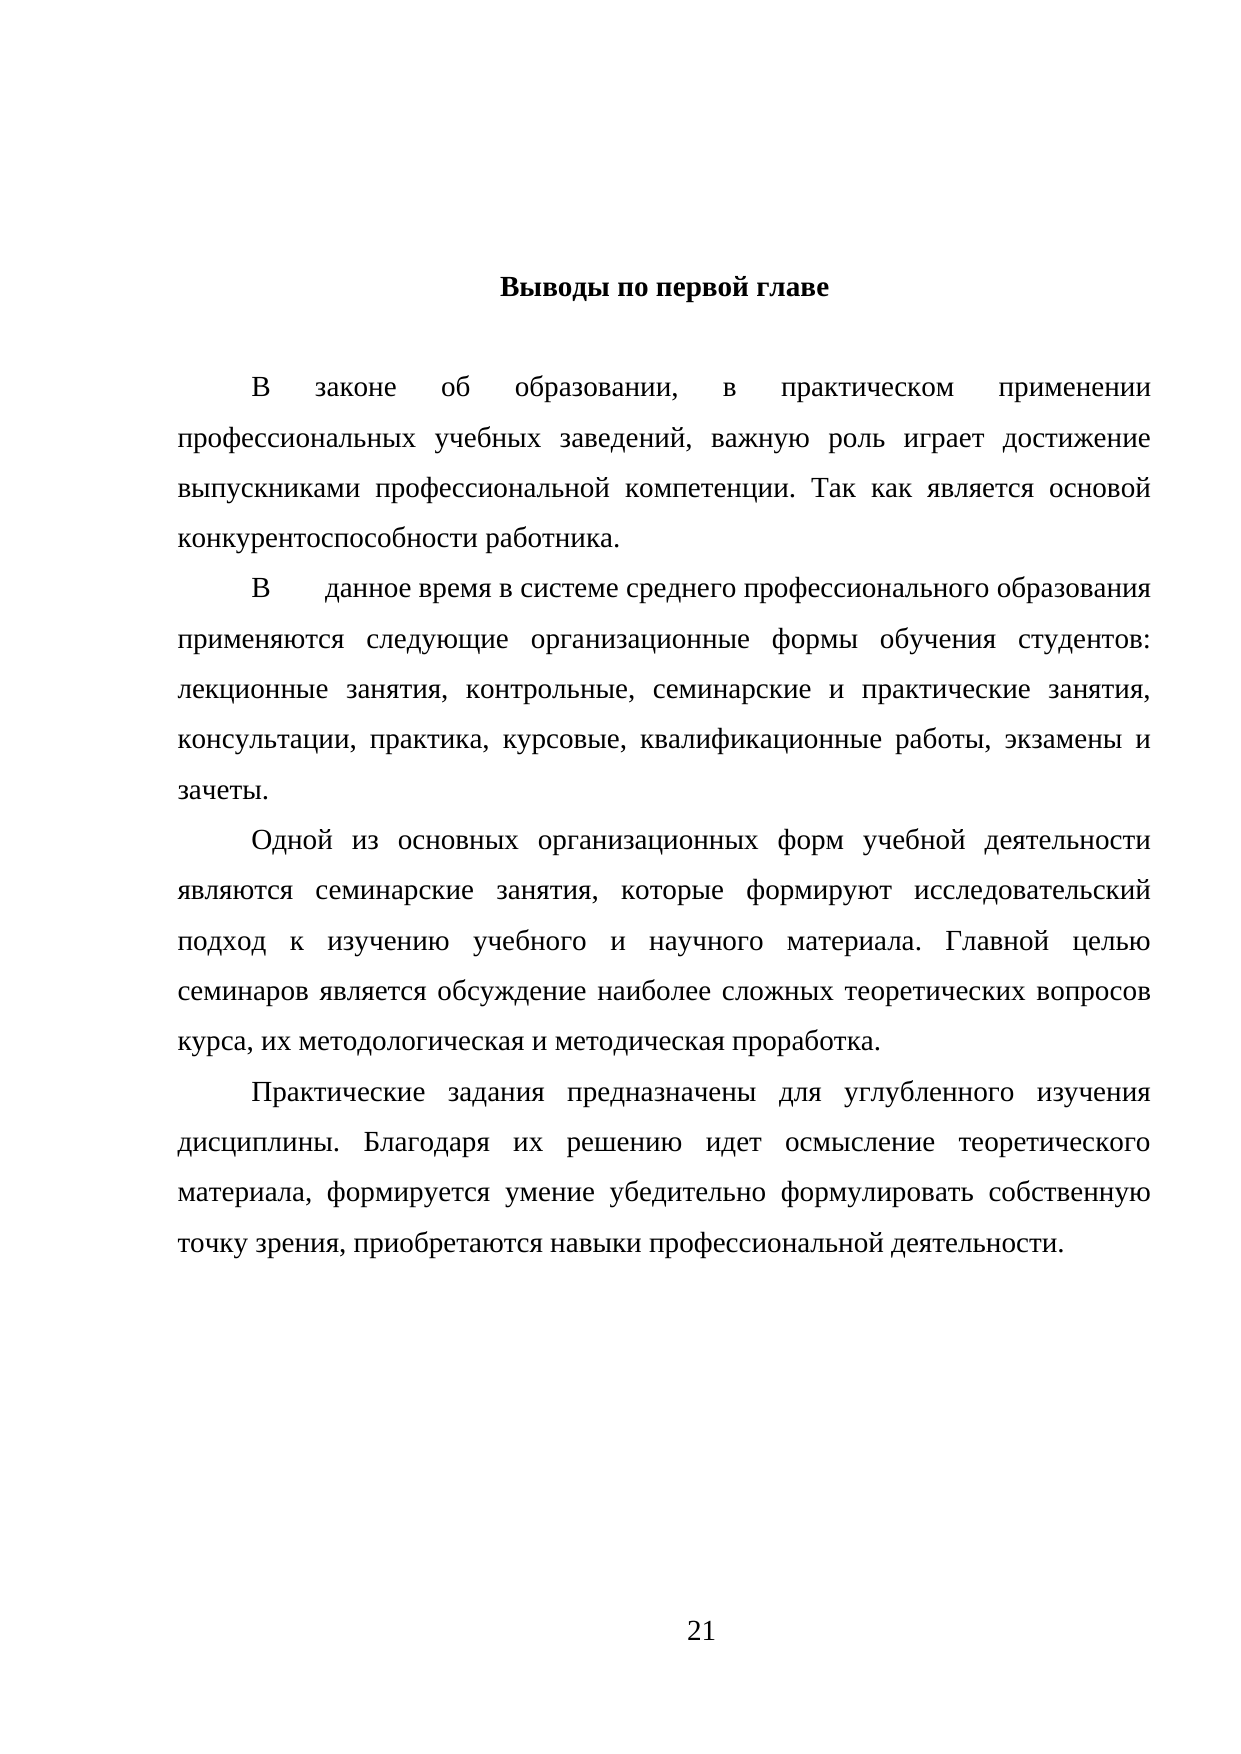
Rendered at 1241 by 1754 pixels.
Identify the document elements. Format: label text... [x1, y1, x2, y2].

text В законе об образовании, в практическом применении профессиональных учебных заведений, важную роль играет достижение выпускниками профессиональной компетенции. Так как является основой конкурентоспособности работника. [177, 369, 1152, 554]
text Практические задания предназначены для углубленного изучения дисциплины. Благодаря их решению идет осмысление теоретического материала, формируется умение убедительно формулировать собственную точку зрения, приобретаются навыки профессиональной деятельности. [177, 1074, 1152, 1258]
text Одной из основных организационных форм учебной деятельности являются семинарские занятия, которые формируют исследовательский подход к изучению учебного и научного материала. Главной целью семинаров является обсуждение наиболее сложных теоретических вопросов курса, их методологическая и методическая проработка. [177, 822, 1152, 1057]
text В данное время в системе среднего профессионального образования применяются следующие организационные формы обучения студентов: лекционные занятия, контрольные, семинарские и практические занятия, консультации, практика, курсовые, квалификационные работы, экзамены и зачеты. [177, 571, 1152, 805]
subtitle Выводы по первой главе [177, 269, 1152, 302]
